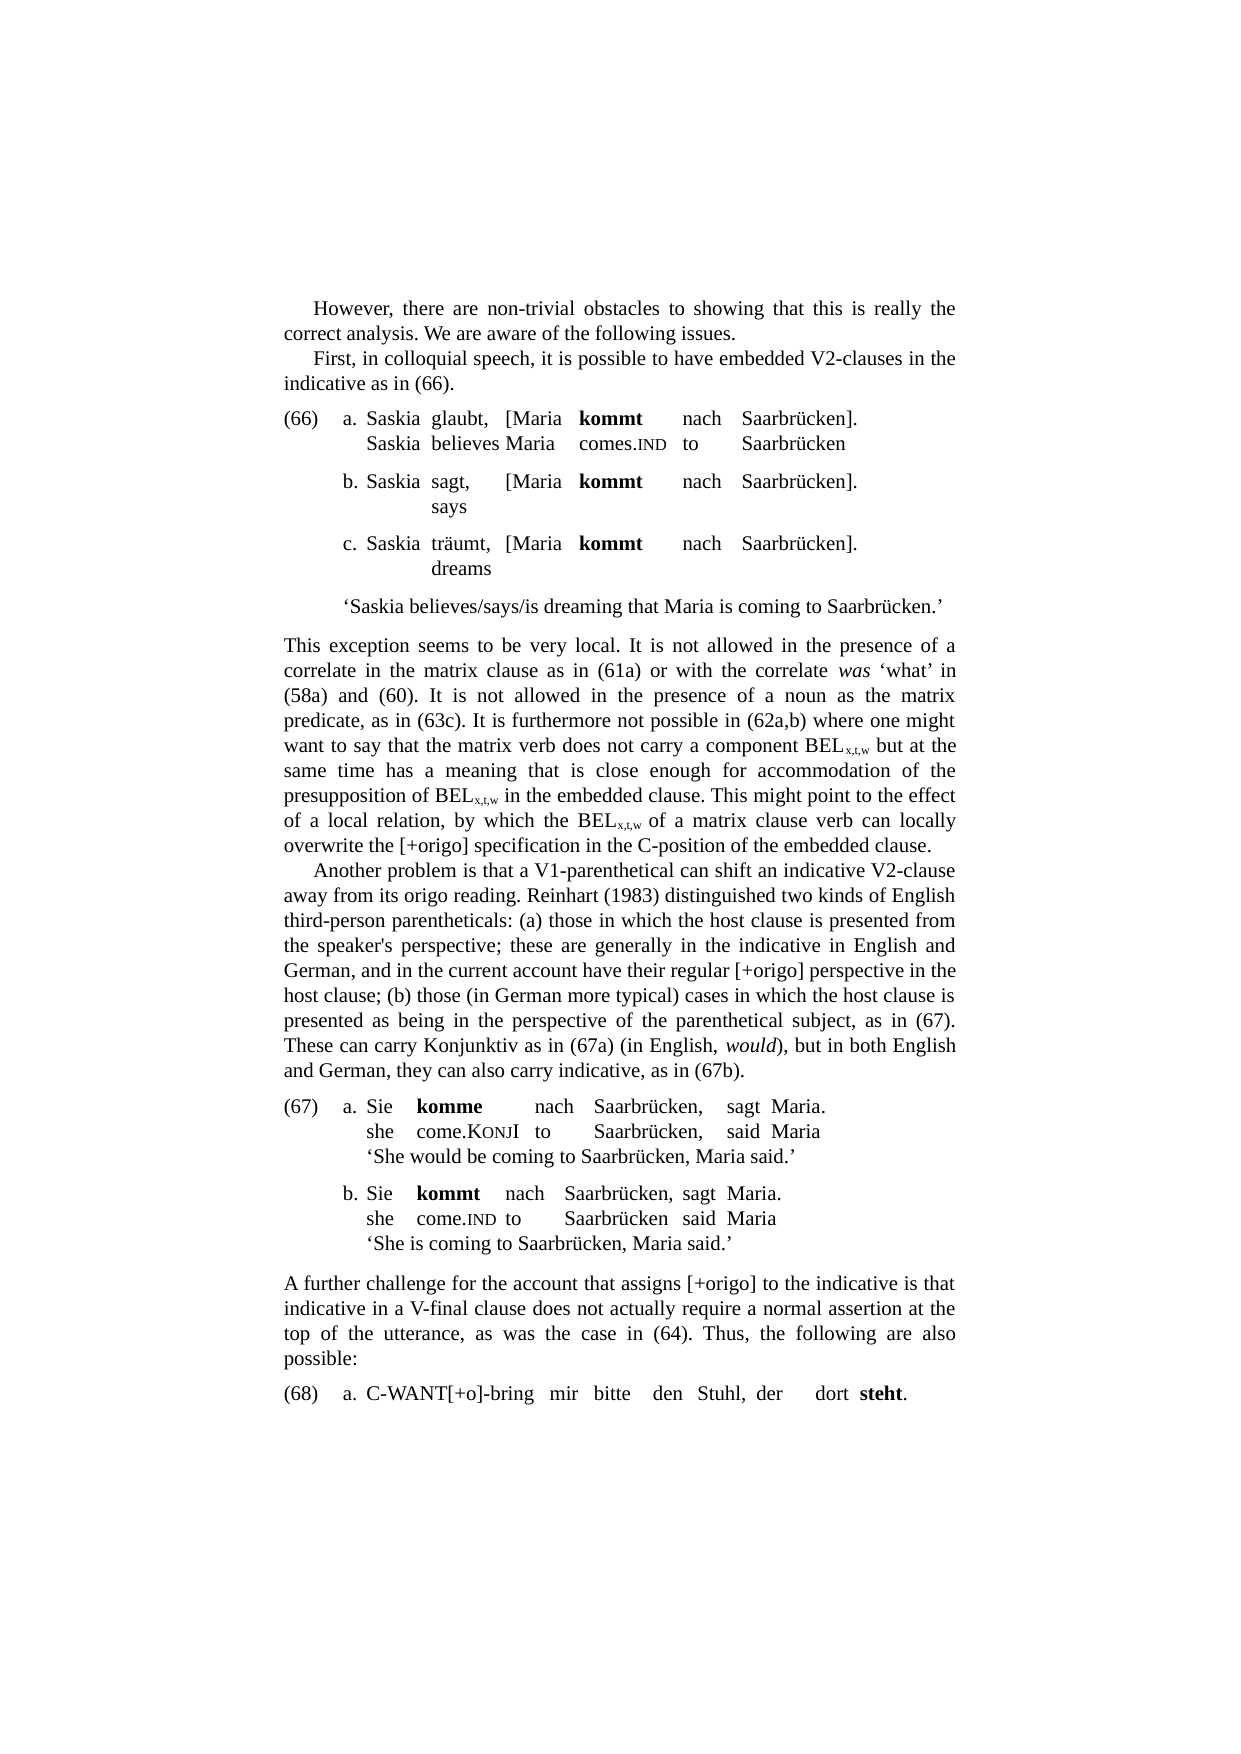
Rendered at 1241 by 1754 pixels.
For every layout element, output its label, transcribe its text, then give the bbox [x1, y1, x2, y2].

text she come.ind to Saarbrücken said Maria [283, 1206, 957, 1231]
text Another problem is that a V1-parenthetical can shift an indicative V2-clause away from its origo reading. Reinhart (1983) distinguished two kinds of English third-person parentheticals: (a) those in which the host clause is presented from the speaker's perspective; these are generally in the indicative in English and German, and in the current account have their regular [+origo] perspective in the host clause; (b) those (in German more typical) cases in which the host clause is presented as being in the perspective of the parenthetical subject, as in (67). These can carry Konjunktiv as in (67a) (in English, would), but in both English and German, they can also carry indicative, as in (67b). [283, 858, 957, 1083]
text This exception seems to be very local. It is not allowed in the presence of a correlate in the matrix clause as in (61a) or with the correlate was ‘what’ in (58a) and (60). It is not allowed in the presence of a noun as the matrix predicate, as in (63c). It is furthermore not possible in (62a,b) where one might want to say that the matrix verb does not carry a component BELx,t,w but at the same time has a meaning that is close enough for accommodation of the presupposition of BELx,t,w in the embedded clause. This might point to the effect of a local relation, by which the BELx,t,w of a matrix clause verb can locally overwrite the [+origo] specification in the C-position of the embedded clause. [283, 633, 957, 858]
text dreams [283, 556, 957, 581]
text (68) a. C-WANT[+o]-bring mir bitte den Stuhl, der dort steht. [283, 1381, 957, 1406]
text However, there are non-trivial obstacles to showing that this is really the correct analysis. We are aware of the following issues. [283, 295, 957, 345]
text b. Saskia sagt, [Maria kommt nach Saarbrücken]. [283, 468, 957, 493]
text A further challenge for the account that assigns [+origo] to the indicative is that indicative in a V-final clause does not actually require a normal assertion at the top of the utterance, as was the case in (64). Thus, the following are also possible: [283, 1270, 957, 1370]
text (66) a. Saskia glaubt, [Maria kommt nach Saarbrücken]. [283, 406, 957, 431]
text (67) a. Sie komme nach Saarbrücken, sagt Maria. [283, 1093, 957, 1118]
text she come.KonjI to Saarbrücken, said Maria [283, 1118, 957, 1143]
text b. Sie kommt nach Saarbrücken, sagt Maria. [283, 1181, 957, 1206]
text First, in colloquial speech, it is possible to have embedded V2-clauses in the indicative as in (66). [283, 345, 957, 395]
text Saskia believes Maria comes.ind to Saarbrücken [283, 431, 957, 456]
text ‘She is coming to Saarbrücken, Maria said.’ [283, 1231, 957, 1256]
text c. Saskia träumt, [Maria kommt nach Saarbrücken]. [283, 531, 957, 556]
text ‘She would be coming to Saarbrücken, Maria said.’ [283, 1143, 957, 1168]
text ‘Saskia believes/says/is dreaming that Maria is coming to Saarbrücken.’ [283, 593, 957, 618]
text says [283, 493, 957, 518]
